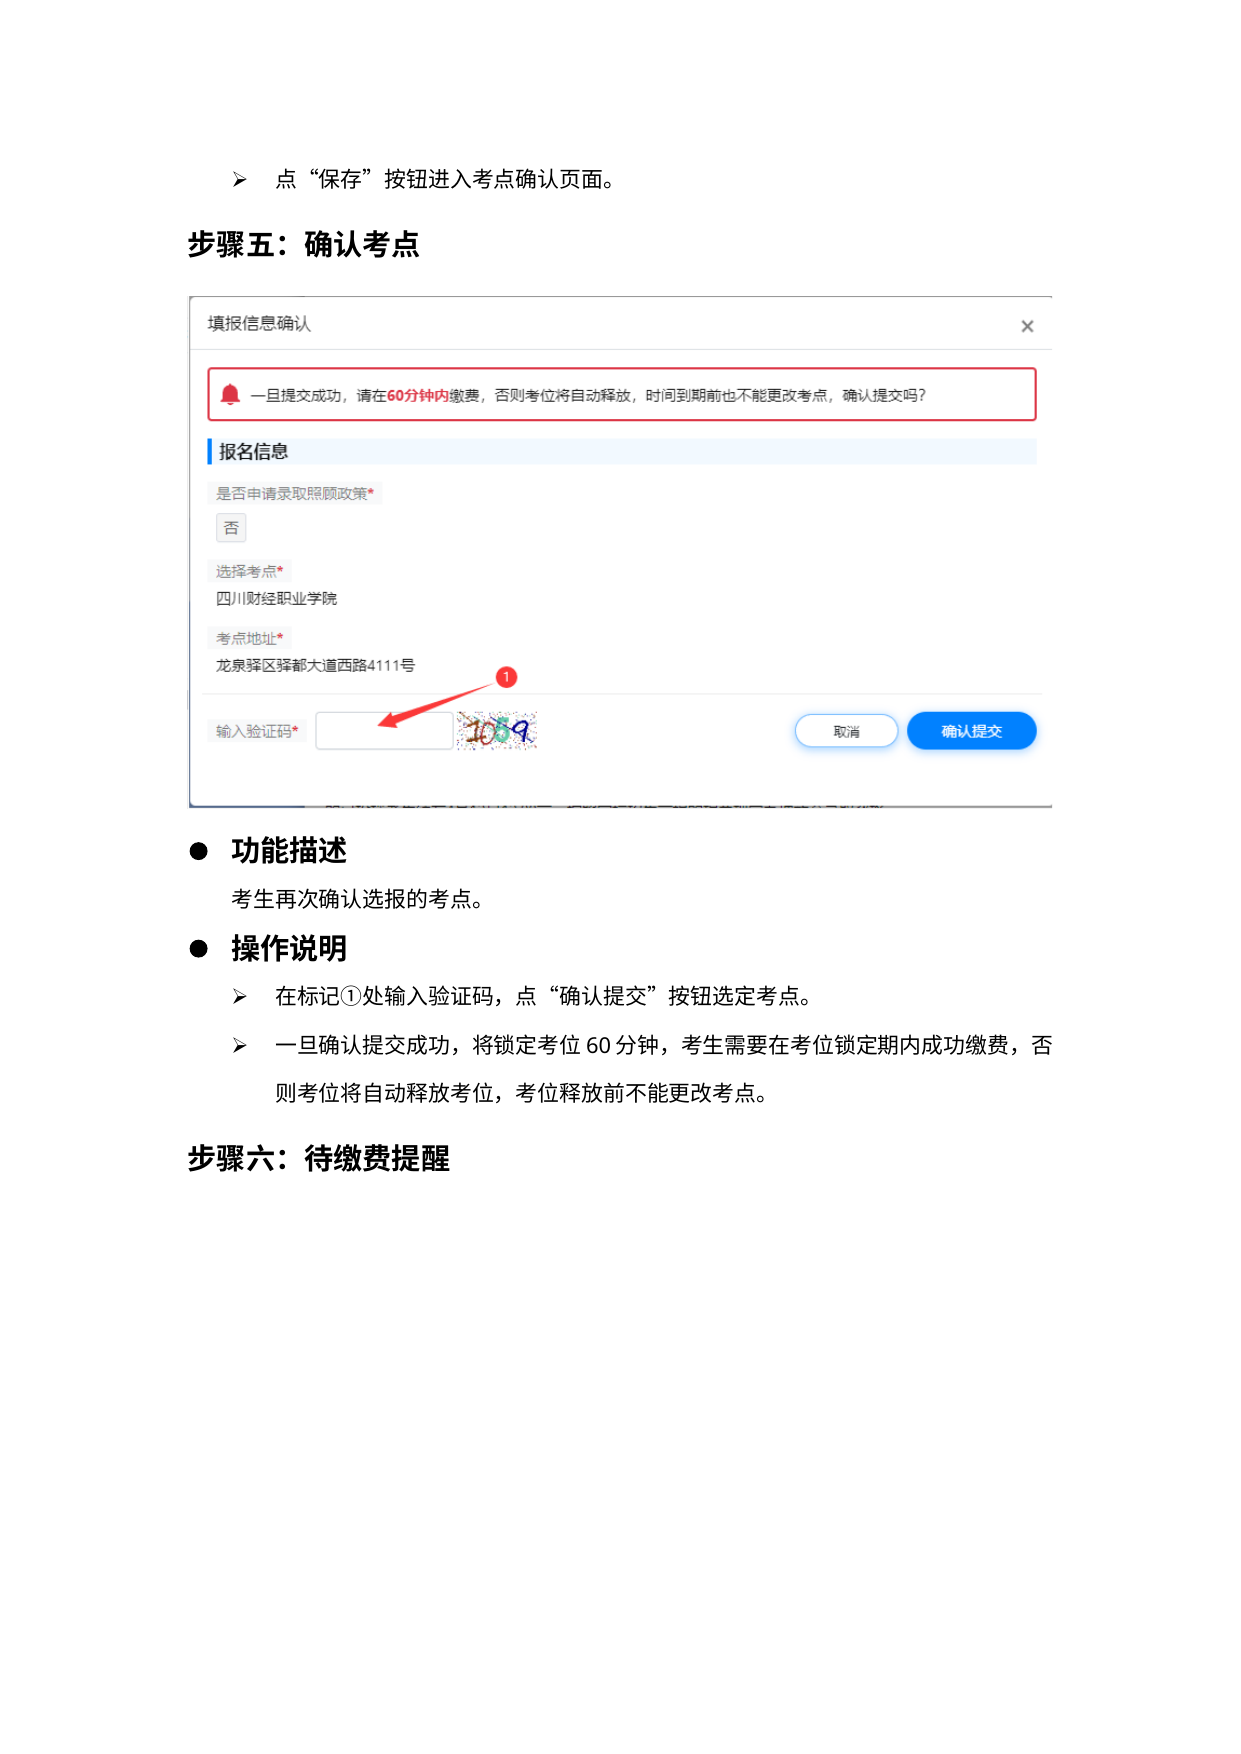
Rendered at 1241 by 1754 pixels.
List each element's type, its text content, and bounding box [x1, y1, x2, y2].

text 考生再次确认选报的考点。 [231, 881, 1053, 914]
picture [187, 296, 1053, 809]
list 在标记①处输入验证码，点“确认提交”按钮选定考点。 [231, 979, 1053, 1011]
list 操作说明 [187, 914, 1053, 979]
list 一旦确认提交成功，将锁定考位60分钟，考生需要在考位锁定期内成功缴费，否则考位将自动释放考位，考位释放前不能更改考点。 [231, 1027, 1053, 1108]
list 功能描述 [187, 816, 1053, 881]
text 步骤五：确认考点 [187, 210, 1053, 275]
list 点“保存”按钮进入考点确认页面。 [231, 162, 1053, 194]
text 步骤六：待缴费提醒 [187, 1124, 1053, 1189]
